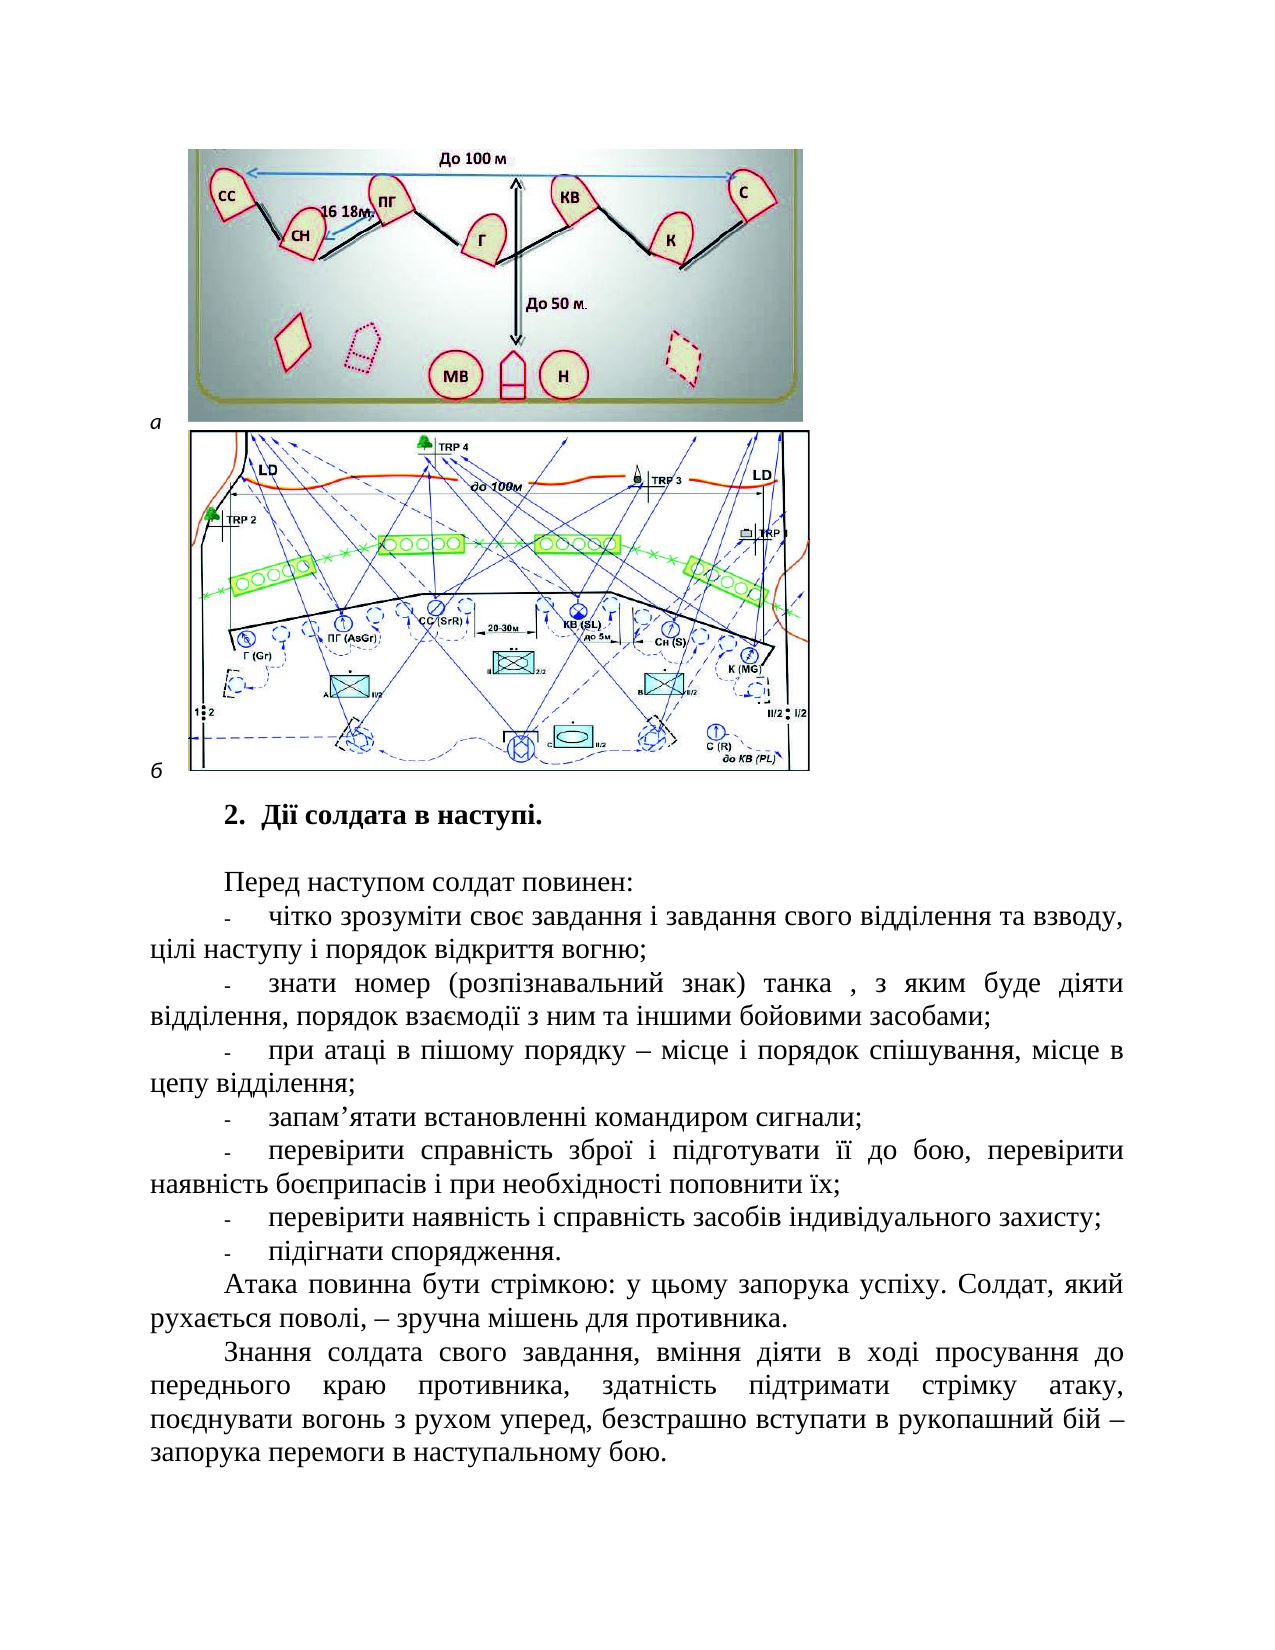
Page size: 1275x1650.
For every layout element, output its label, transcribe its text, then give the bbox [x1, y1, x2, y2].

list Дії солдата в наступі. [224, 797, 1125, 831]
list перевірити наявність і справність засобів індивідуального захисту; [150, 1199, 1125, 1233]
list підігнати спорядження. [150, 1233, 1125, 1267]
text Знання солдата свого завдання, вміння діяти в ході просування до переднього краю противника, здатність підтримати стрімку атаку, поєднувати вогонь з рухом уперед, безстрашно вступати в рукопашний бій – запорука перемоги в наступальному бою. [150, 1334, 1125, 1468]
text Атака повинна бути стрімкою: у цьому запорука успіху. Солдат, який рухається поволі, – зручна мішень для противника. [150, 1267, 1125, 1334]
list чітко зрозуміти своє завдання і завдання свого відділення та взводу, цілі наступу і порядок відкриття вогню; [150, 898, 1125, 965]
list знати номер (розпізнавальний знак) танка , з яким буде діяти відділення, порядок взаємодії з ним та іншими бойовими засобами; [150, 965, 1125, 1032]
text Перед наступом солдат повинен: [150, 864, 1125, 898]
list перевірити справність зброї і підготувати її до бою, перевірити наявність боєприпасів і при необхідності поповнити їх; [150, 1132, 1125, 1199]
list при атаці в пішому порядку – місце і порядок спішування, місце в цепу відділення; [150, 1032, 1125, 1099]
list запам’ятати встановленні командиром сигнали; [150, 1099, 1125, 1132]
picture [188, 149, 803, 422]
picture [188, 430, 810, 771]
